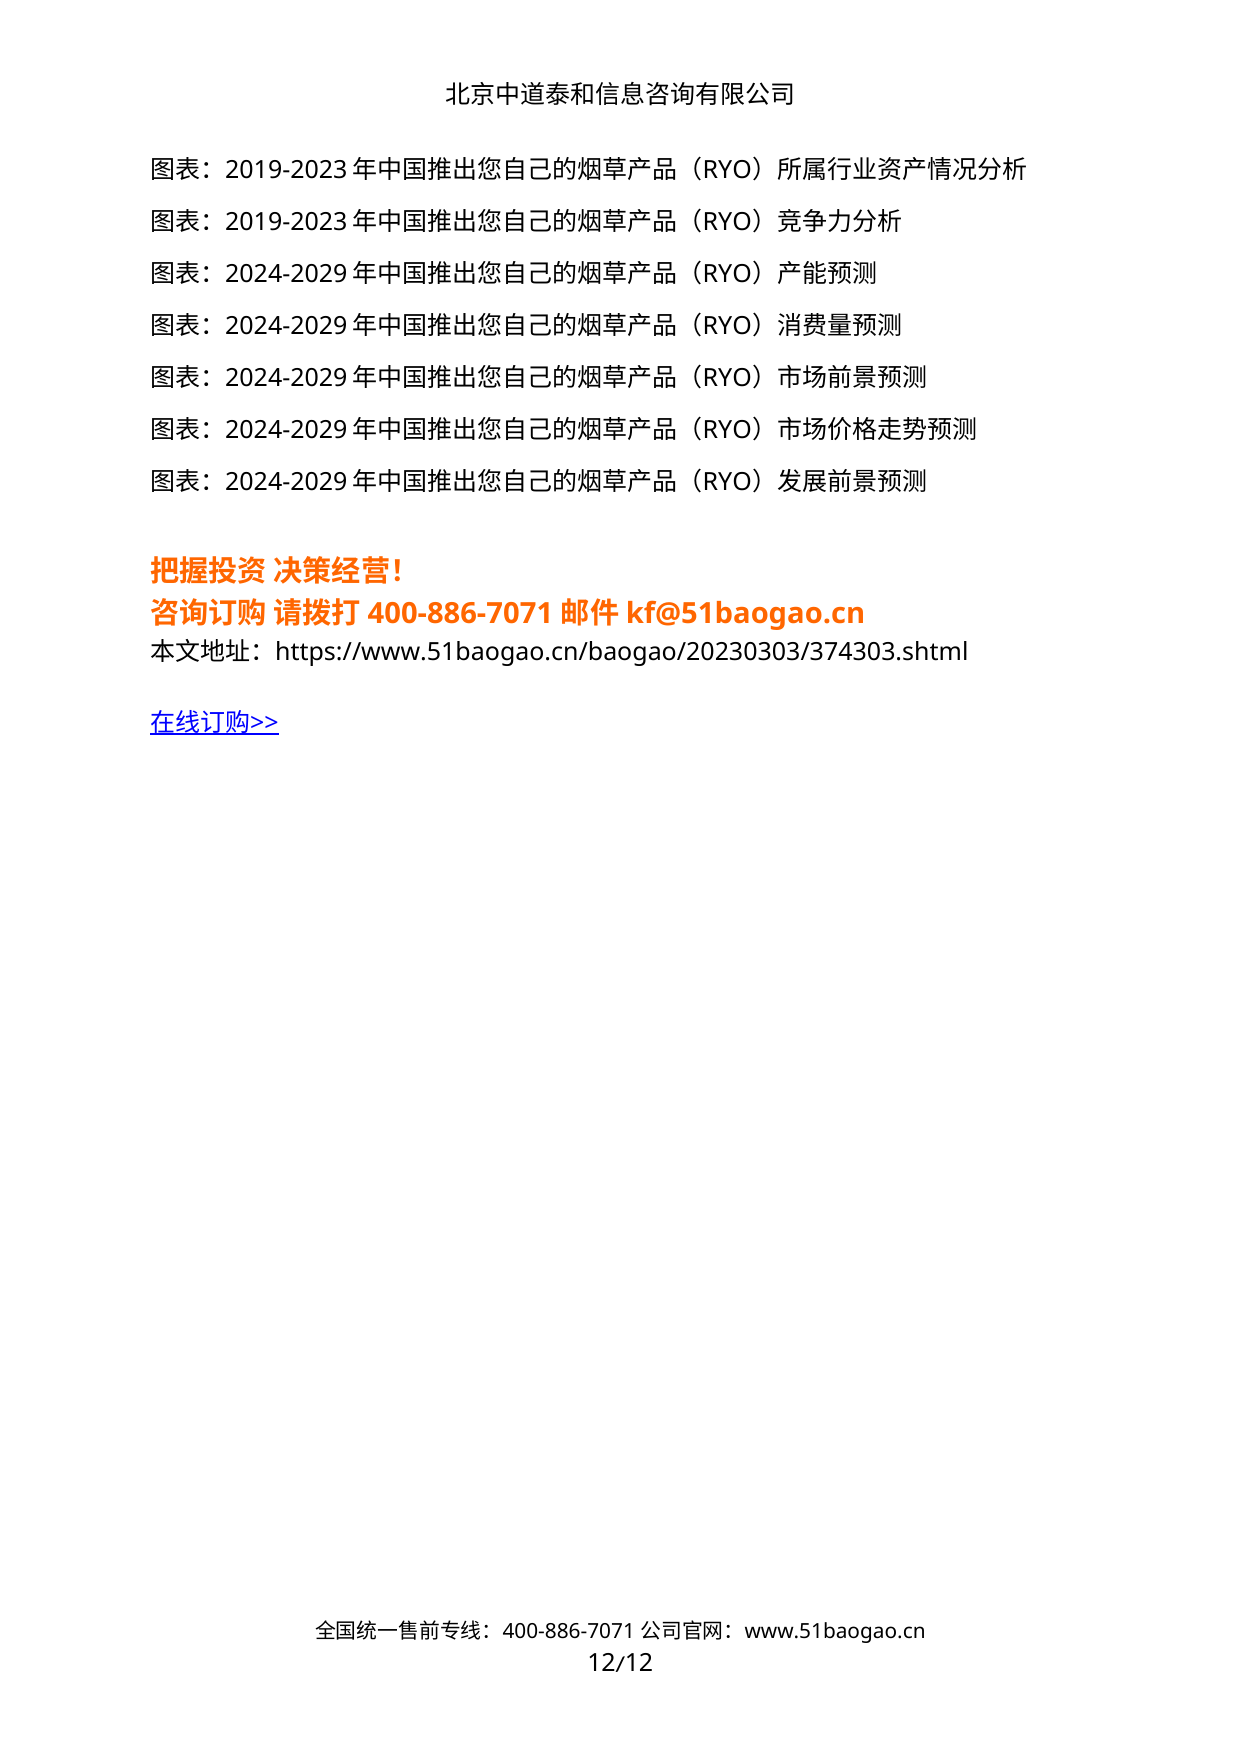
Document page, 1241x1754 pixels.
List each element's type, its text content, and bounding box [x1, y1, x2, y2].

text 图表：2019-2023年中国推出您自己的烟草产品（RYO）竞争力分析 [150, 202, 1090, 238]
text 图表：2024-2029年中国推出您自己的烟草产品（RYO）消费量预测 [150, 306, 1090, 342]
text 在线订购>> [150, 668, 1090, 738]
text 图表：2024-2029年中国推出您自己的烟草产品（RYO）市场价格走势预测 [150, 409, 1090, 446]
text 图表：2024-2029年中国推出您自己的烟草产品（RYO）发展前景预测 [150, 461, 1090, 497]
text 图表：2024-2029年中国推出您自己的烟草产品（RYO）产能预测 [150, 254, 1090, 290]
text 图表：2024-2029年中国推出您自己的烟草产品（RYO）市场前景预测 [150, 357, 1090, 394]
text 图表：2019-2023年中国推出您自己的烟草产品（RYO）所属行业资产情况分析 [150, 150, 1090, 186]
text 把握投资 决策经营！咨询订购 请拨打 400-886-7071 邮件 kf@51baogao.cn本文地址：https://www.51baogao.cn/baogao/20230303/374303.shtml [150, 513, 1090, 668]
